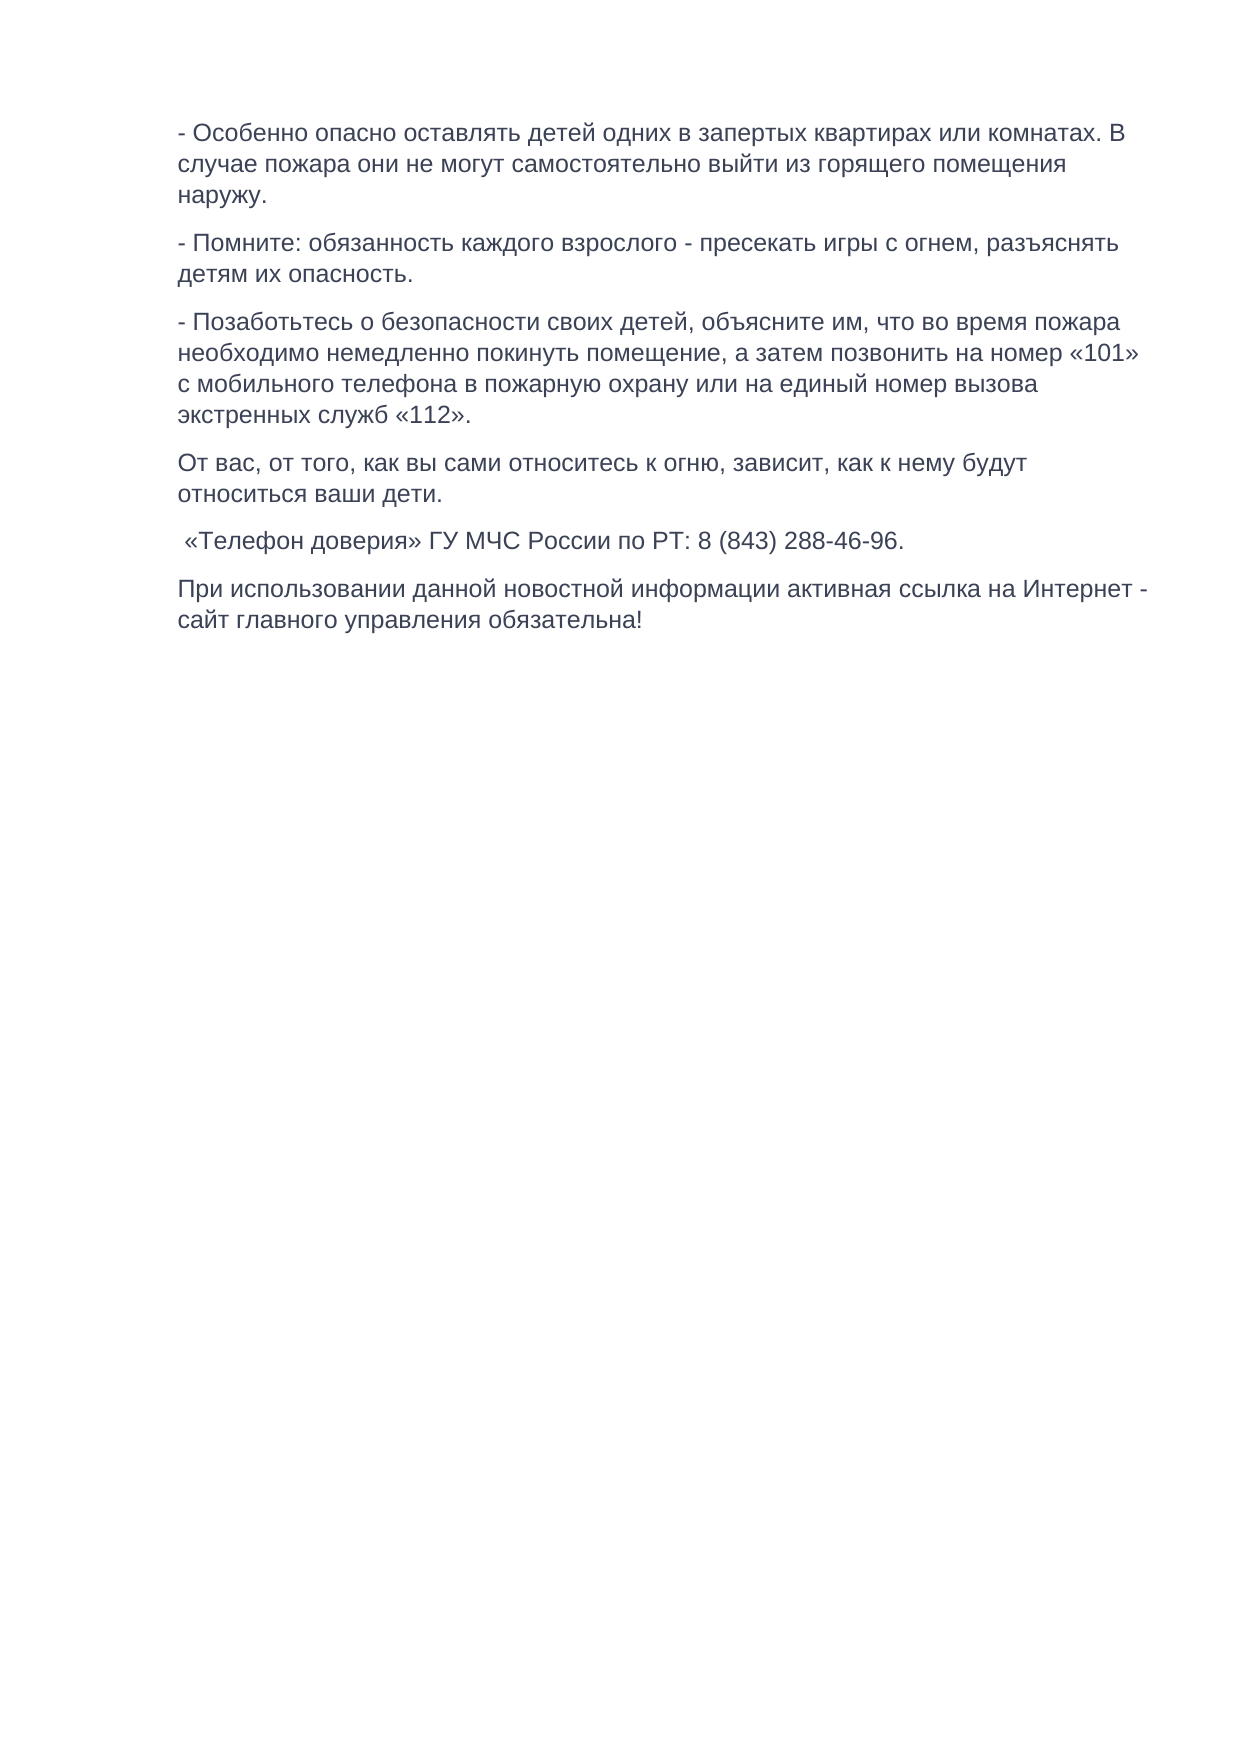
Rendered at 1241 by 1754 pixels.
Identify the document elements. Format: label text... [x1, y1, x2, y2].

text При использовании данной новостной информации активная ссылка на Интернет - сайт главного управления обязательна! [177, 574, 1152, 634]
text - Помните: обязанность каждого взрослого - пресекать игры с огнем, разъяснять детям их опасность. [177, 228, 1152, 288]
text - Особенно опасно оставлять детей одних в запертых квартирах или комнатах. В случае пожара они не могут самостоятельно выйти из горящего помещения наружу. [177, 118, 1152, 209]
text «Телефон доверия» ГУ МЧС России по РТ: 8 (843) 288-46-96. [177, 526, 1152, 555]
text От вас, от того, как вы сами относитесь к огню, зависит, как к нему будут относиться ваши дети. [177, 447, 1152, 507]
text - Позаботьтесь о безопасности своих детей, объясните им, что во время пожара необходимо немедленно покинуть помещение, а затем позвонить на номер «101» с мобильного телефона в пожарную охрану или на единый номер вызова экстренных служб «112». [177, 307, 1152, 428]
